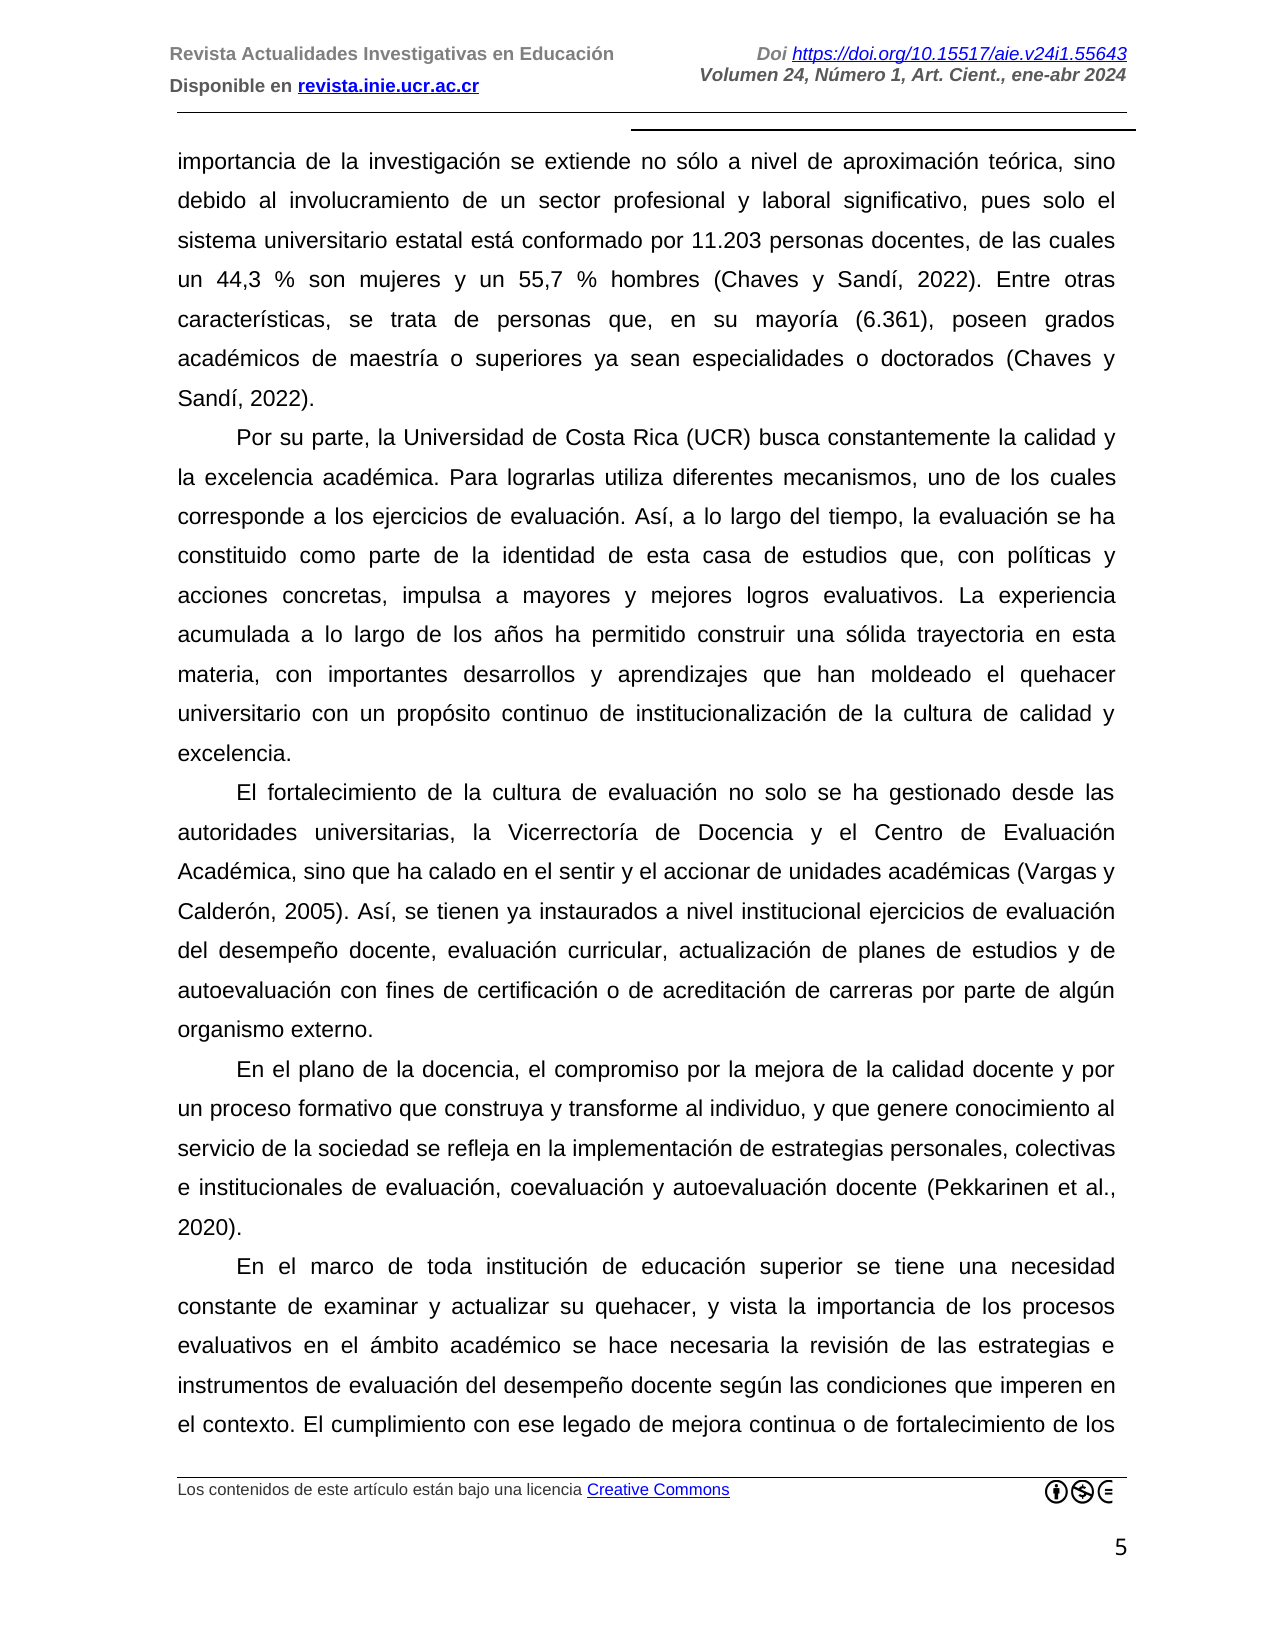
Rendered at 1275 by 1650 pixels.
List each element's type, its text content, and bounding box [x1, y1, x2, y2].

text En el plano de la docencia, el compromiso por la mejora de la calidad docente y por un proceso formativo que construya y transforme al individuo, y que genere conocimiento al servicio de la sociedad se refleja en la implementación de estrategias personales, colectivas e institucionales de evaluación, coevaluación y autoevaluación docente (Pekkarinen et al., 2020). [177, 1056, 1116, 1240]
text Por su parte, la Universidad de Costa Rica (UCR) busca constantemente la calidad y la excelencia académica. Para lograrlas utiliza diferentes mecanismos, uno de los cuales corresponde a los ejercicios de evaluación. Así, a lo largo del tiempo, la evaluación se ha constituido como parte de la identidad de esta casa de estudios que, con políticas y acciones concretas, impulsa a mayores y mejores logros evaluativos. La experiencia acumulada a lo largo de los años ha permitido construir una sólida trayectoria en esta materia, con importantes desarrollos y aprendizajes que han moldeado el quehacer universitario con un propósito continuo de institucionalización de la cultura de calidad y excelencia. [177, 424, 1116, 766]
text El fortalecimiento de la cultura de evaluación no solo se ha gestionado desde las autoridades universitarias, la Vicerrectoría de Docencia y el Centro de Evaluación Académica, sino que ha calado en el sentir y el accionar de unidades académicas (Vargas y Calderón, 2005). Así, se tienen ya instaurados a nivel institucional ejercicios de evaluación del desempeño docente, evaluación curricular, actualización de planes de estudios y de autoevaluación con fines de certificación o de acreditación de carreras por parte de algún organismo externo. [177, 779, 1116, 1043]
picture [1045, 1480, 1113, 1505]
